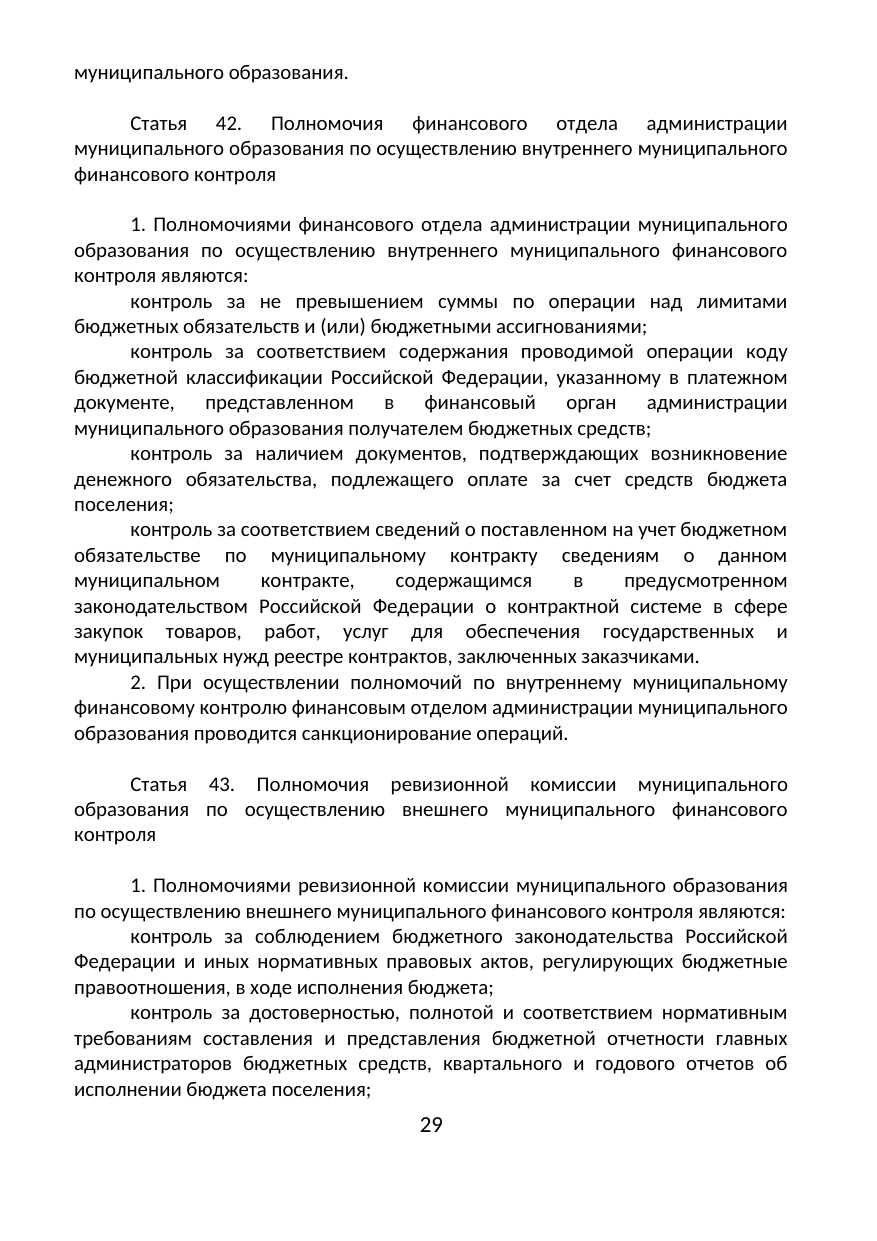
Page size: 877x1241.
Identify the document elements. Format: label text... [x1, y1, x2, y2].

text контроль за соблюдением бюджетного законодательства Российской Федерации и иных нормативных правовых актов, регулирующих бюджетные правоотношения, в ходе исполнения бюджета; [74, 923, 788, 999]
text контроль за соответствием сведений о поставленном на учет бюджетном обязательстве по муниципальному контракту сведениям о данном муниципальном контракте, содержащимся в предусмотренном законодательством Российской Федерации о контрактной системе в сфере закупок товаров, работ, услуг для обеспечения государственных и муниципальных нужд реестре контрактов, заключенных заказчиками. [74, 517, 788, 669]
text Статья 43. Полномочия ревизионной комиссии муниципального образования по осуществлению внешнего муниципального финансового контроля [74, 771, 788, 847]
text контроль за достоверностью, полнотой и соответствием нормативным требованиям составления и представления бюджетной отчетности главных администраторов бюджетных средств, квартального и годового отчетов об исполнении бюджета поселения; [74, 999, 788, 1101]
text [74, 59, 788, 84]
text Статья 42. Полномочия финансового отдела администрации муниципального образования по осуществлению внутреннего муниципального финансового контроля [74, 110, 788, 186]
text контроль за не превышением суммы по операции над лимитами бюджетных обязательств и (или) бюджетными ассигнованиями; [74, 288, 788, 339]
text 1. Полномочиями ревизионной комиссии муниципального образования по осуществлению внешнего муниципального финансового контроля являются: [74, 872, 788, 923]
text 1. Полномочиями финансового отдела администрации муниципального образования по осуществлению внутреннего муниципального финансового контроля являются: [74, 212, 788, 288]
text контроль за соответствием содержания проводимой операции коду бюджетной классификации Российской Федерации, указанному в платежном документе, представленном в финансовый орган администрации муниципального образования получателем бюджетных средств; [74, 339, 788, 440]
text 2. При осуществлении полномочий по внутреннему муниципальному финансовому контролю финансовым отделом администрации муниципального образования проводится санкционирование операций. [74, 669, 788, 745]
text контроль за наличием документов, подтверждающих возникновение денежного обязательства, подлежащего оплате за счет средств бюджета поселения; [74, 440, 788, 517]
